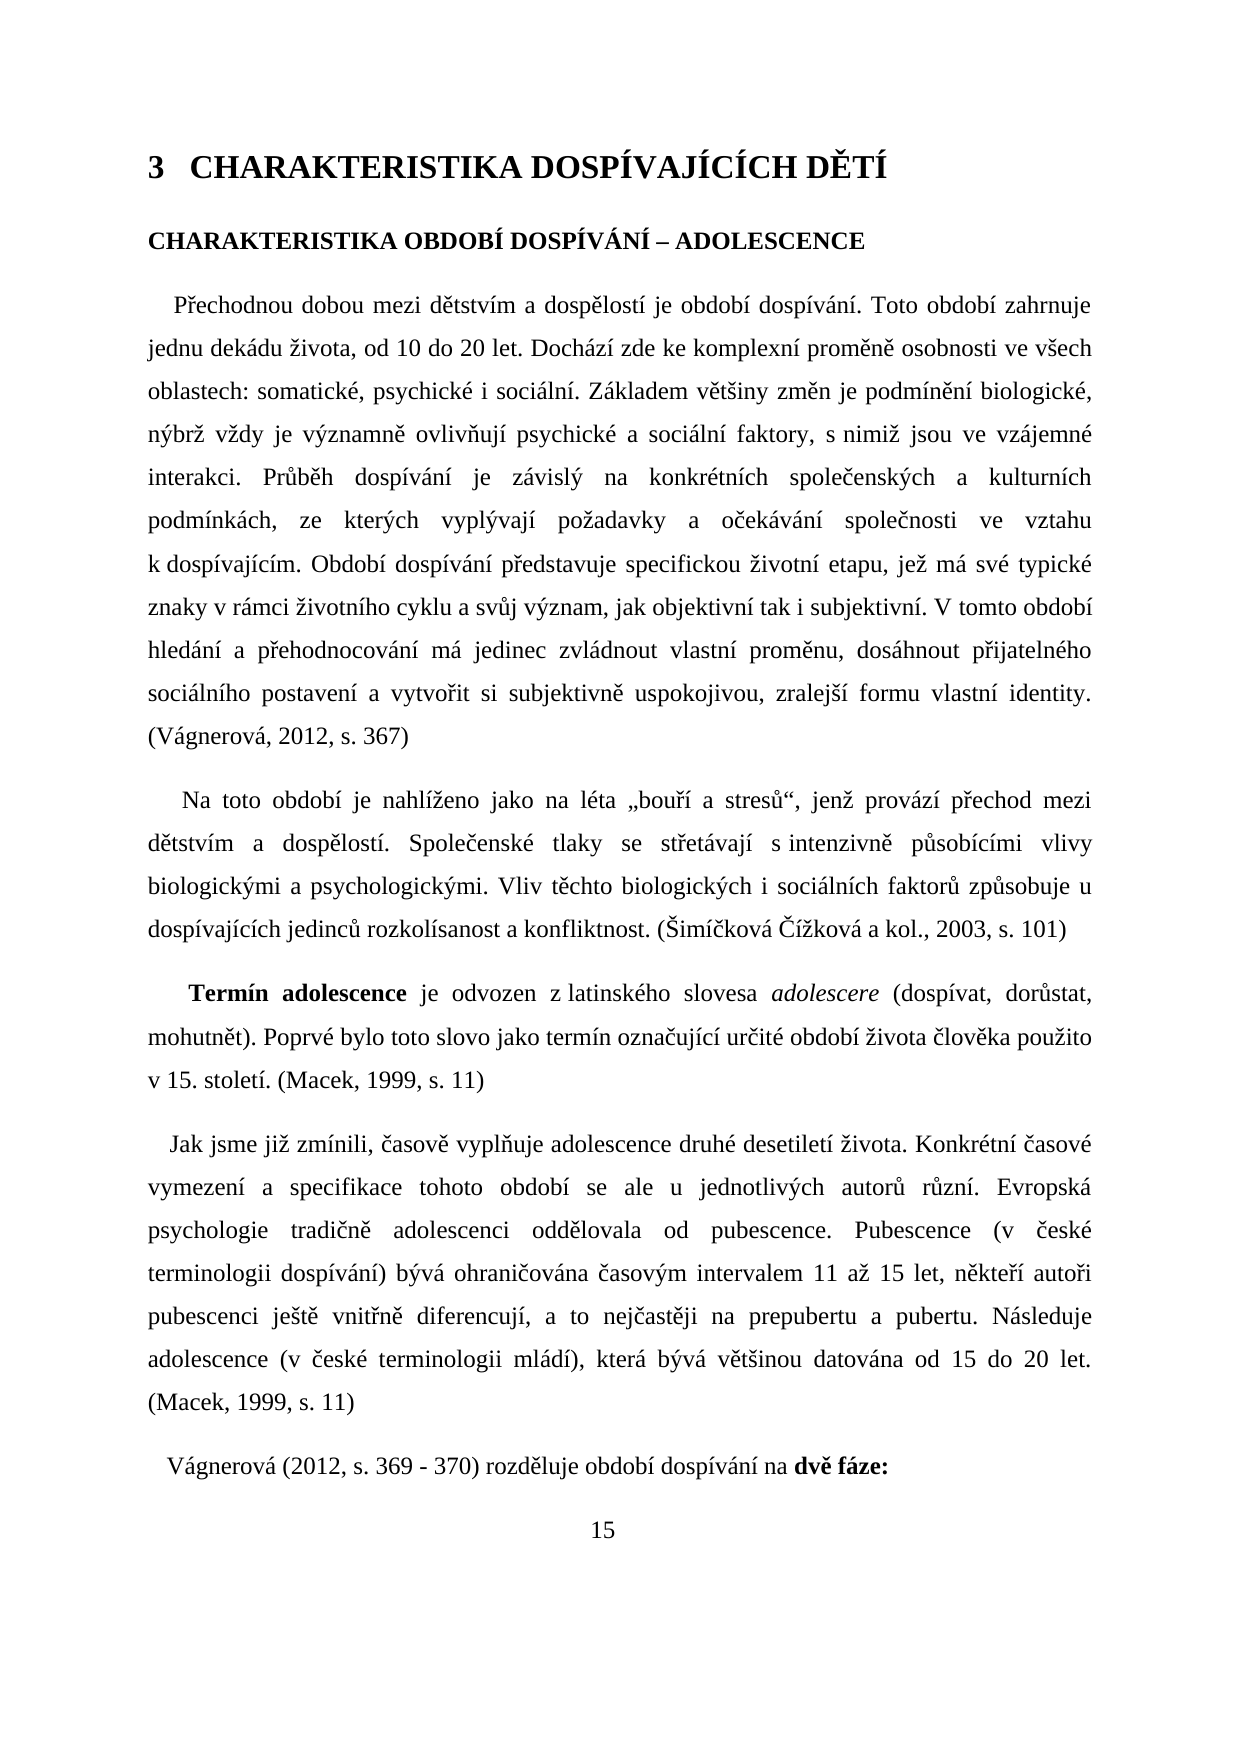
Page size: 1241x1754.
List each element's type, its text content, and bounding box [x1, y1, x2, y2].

text Na toto období je nahlíženo jako na léta „bouří a stresů“, jenž provází přechod mezi dětstvím a dospělostí. Společenské tlaky se střetávají s intenzivně působícími vlivy biologickými a psychologickými. Vliv těchto biologických i sociálních faktorů způsobuje u dospívajících jedinců rozkolísanost a konfliktnost. (Šimíčková Čížková a kol., 2003, s. 101) [148, 785, 1093, 943]
text 3 CHARAKTERISTIKA DOSPÍVAJÍCÍCH DĚTÍ [148, 148, 1093, 186]
text Termín adolescence je odvozen z latinského slovesa adolescere (dospívat, dorůstat, mohutnět). Poprvé bylo toto slovo jako termín označující určité období života člověka použito v 15. století. (Macek, 1999, s. 11) [148, 978, 1093, 1093]
text CHARAKTERISTIKA OBDOBÍ DOSPÍVÁNÍ – ADOLESCENCE [148, 226, 1093, 255]
text Přechodnou dobou mezi dětstvím a dospělostí je období dospívání. Toto období zahrnuje jednu dekádu života, od 10 do 20 let. Dochází zde ke komplexní proměně osobnosti ve všech oblastech: somatické, psychické i sociální. Základem většiny změn je podmínění biologické, nýbrž vždy je významně ovlivňují psychické a sociální faktory, s nimiž jsou ve vzájemné interakci. Průběh dospívání je závislý na konkrétních společenských a kulturních podmínkách, ze kterých vyplývají požadavky a očekávání společnosti ve vztahu k dospívajícím. Období dospívání představuje specifickou životní etapu, jež má své typické znaky v rámci životního cyklu a svůj význam, jak objektivní tak i subjektivní. V tomto období hledání a přehodnocování má jedinec zvládnout vlastní proměnu, dosáhnout přijatelného sociálního postavení a vytvořit si subjektivně uspokojivou, zralejší formu vlastní identity. (Vágnerová, 2012, s. 367) [148, 290, 1093, 750]
text Vágnerová (2012, s. 369 - 370) rozděluje období dospívání na dvě fáze: [148, 1451, 1093, 1480]
text Jak jsme již zmínili, časově vyplňuje adolescence druhé desetiletí života. Konkrétní časové vymezení a specifikace tohoto období se ale u jednotlivých autorů různí. Evropská psychologie tradičně adolescenci oddělovala od pubescence. Pubescence (v české terminologii dospívání) bývá ohraničována časovým intervalem 11 až 15 let, někteří autoři pubescenci ještě vnitřně diferencují, a to nejčastěji na prepubertu a pubertu. Následuje adolescence (v české terminologii mládí), která bývá většinou datována od 15 do 20 let. (Macek, 1999, s. 11) [148, 1129, 1093, 1416]
text 15 [148, 1515, 1093, 1544]
